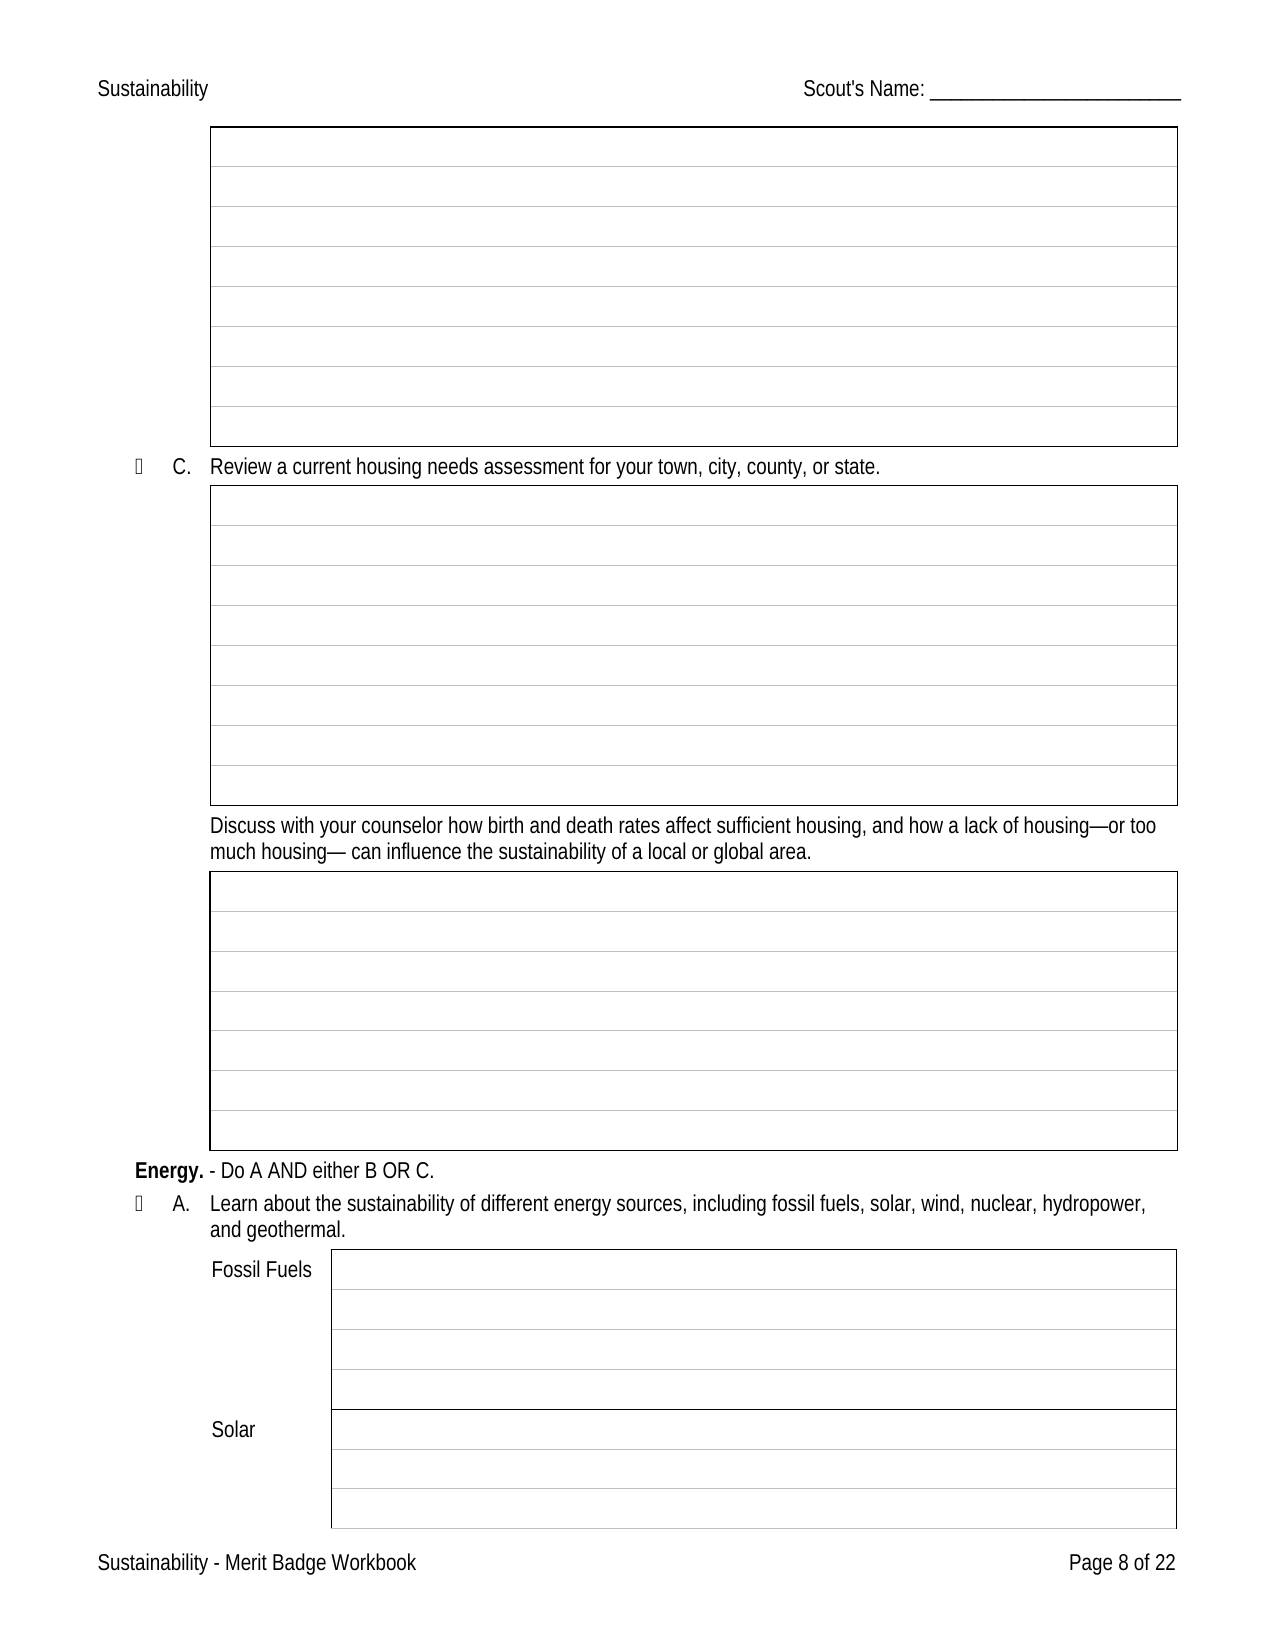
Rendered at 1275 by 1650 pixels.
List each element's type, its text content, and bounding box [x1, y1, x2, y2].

table_cell [211, 606, 1177, 645]
table_cell [332, 1489, 1176, 1528]
table_cell [211, 207, 1177, 246]
table_cell [211, 992, 1177, 1030]
table_header [332, 1250, 1176, 1289]
table_header [211, 872, 1177, 911]
table_cell [332, 1410, 1176, 1448]
table_cell [211, 287, 1177, 326]
table_cell [211, 952, 1177, 991]
table_cell [211, 686, 1177, 725]
table_cell [211, 407, 1177, 446]
table_cell [211, 247, 1177, 286]
table_cell [211, 367, 1177, 406]
table_cell [211, 726, 1177, 765]
table_header Fossil Fuels [200, 1249, 331, 1408]
text Discuss with your counselor how birth and death rates affect sufficient housing, and how a lack of housing—or too much housing— can influence the sustainability of a local or global area. [135, 812, 1177, 864]
table_cell [211, 646, 1177, 685]
table_header [211, 128, 1177, 166]
table_cell [332, 1290, 1176, 1329]
table_header [211, 486, 1177, 525]
table_cell [211, 167, 1177, 206]
table_cell [211, 766, 1177, 804]
text Energy. - Do A AND either B OR C. [97, 1157, 1177, 1184]
table_cell [332, 1450, 1176, 1488]
table_cell [332, 1330, 1176, 1369]
table_cell [211, 1031, 1177, 1070]
table_cell [211, 327, 1177, 366]
table_cell [211, 1111, 1177, 1150]
table_cell [332, 1370, 1176, 1408]
table_cell [211, 566, 1177, 605]
table_cell [211, 526, 1177, 565]
text A. Learn about the sustainability of different energy sources, including fossil fuels, solar, wind, nuclear, hydropower, and geothermal. [135, 1190, 1177, 1243]
table_cell [211, 1071, 1177, 1110]
table_cell [211, 912, 1177, 951]
text C. Review a current housing needs assessment for your town, city, county, or state. [135, 453, 1177, 479]
table_cell Solar [200, 1409, 331, 1528]
